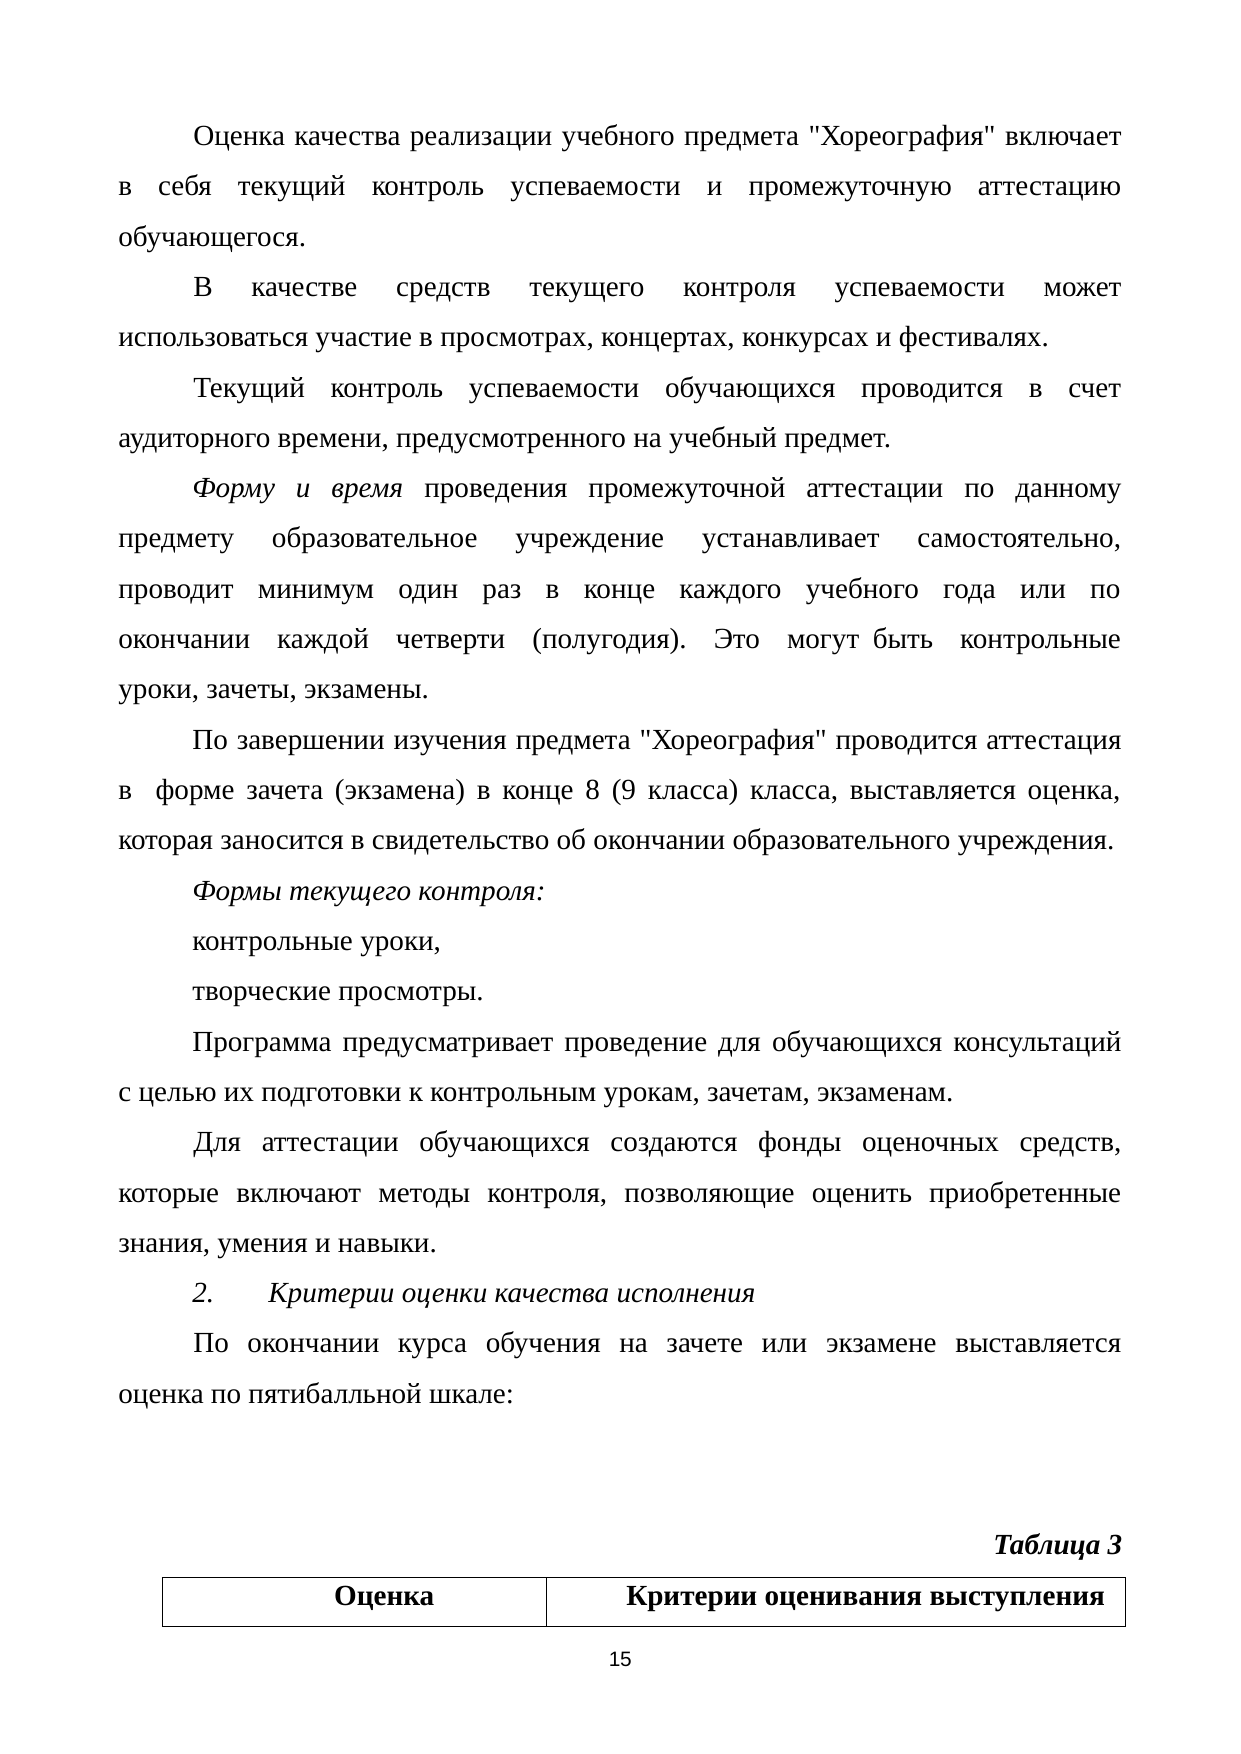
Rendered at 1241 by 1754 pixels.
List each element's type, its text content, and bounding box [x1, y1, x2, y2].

text В качестве средств текущего контроля успеваемости может использоваться участие в просмотрах, концертах, конкурсах и фестивалях. [118, 269, 1122, 353]
text контрольные уроки, [118, 923, 1122, 957]
text По завершении изучения предмета "Хореография" проводится аттестация в форме зачета (экзамена) в конце 8 (9 класса) класса, выставляется оценка, которая заносится в свидетельство об окончании образовательного учреждения. [118, 722, 1122, 856]
text творческие просмотры. [118, 973, 1122, 1007]
text По окончании курса обучения на зачете или экзамене выставляется оценка по пятибалльной шкале: [118, 1326, 1122, 1409]
list Критерии оценки качества исполнения [118, 1275, 1122, 1309]
table_header Критерии оценивания выступления [547, 1578, 1125, 1626]
text Форму и время проведения промежуточной аттестации по данному предмету образовательное учреждение устанавливает самостоятельно, проводит минимум один раз в конце каждого учебного года или по окончании каждой четверти (полугодия). Это могут быть контрольные уроки, зачеты, экзамены. [118, 470, 1122, 705]
text Таблица 3 [177, 1527, 1122, 1560]
table_header Оценка [163, 1578, 546, 1626]
text Для аттестации обучающихся создаются фонды оценочных средств, которые включают методы контроля, позволяющие оценить приобретенные знания, умения и навыки. [118, 1124, 1122, 1258]
text Текущий контроль успеваемости обучающихся проводится в счет аудиторного времени, предусмотренного на учебный предмет. [118, 370, 1122, 453]
text Оценка качества реализации учебного предмета "Хореография" включает в себя текущий контроль успеваемости и промежуточную аттестацию обучающегося. [118, 118, 1122, 252]
text Программа предусматривает проведение для обучающихся консультаций с целью их подготовки к контрольным урокам, зачетам, экзаменам. [118, 1024, 1122, 1108]
text Формы текущего контроля: [118, 873, 1122, 906]
